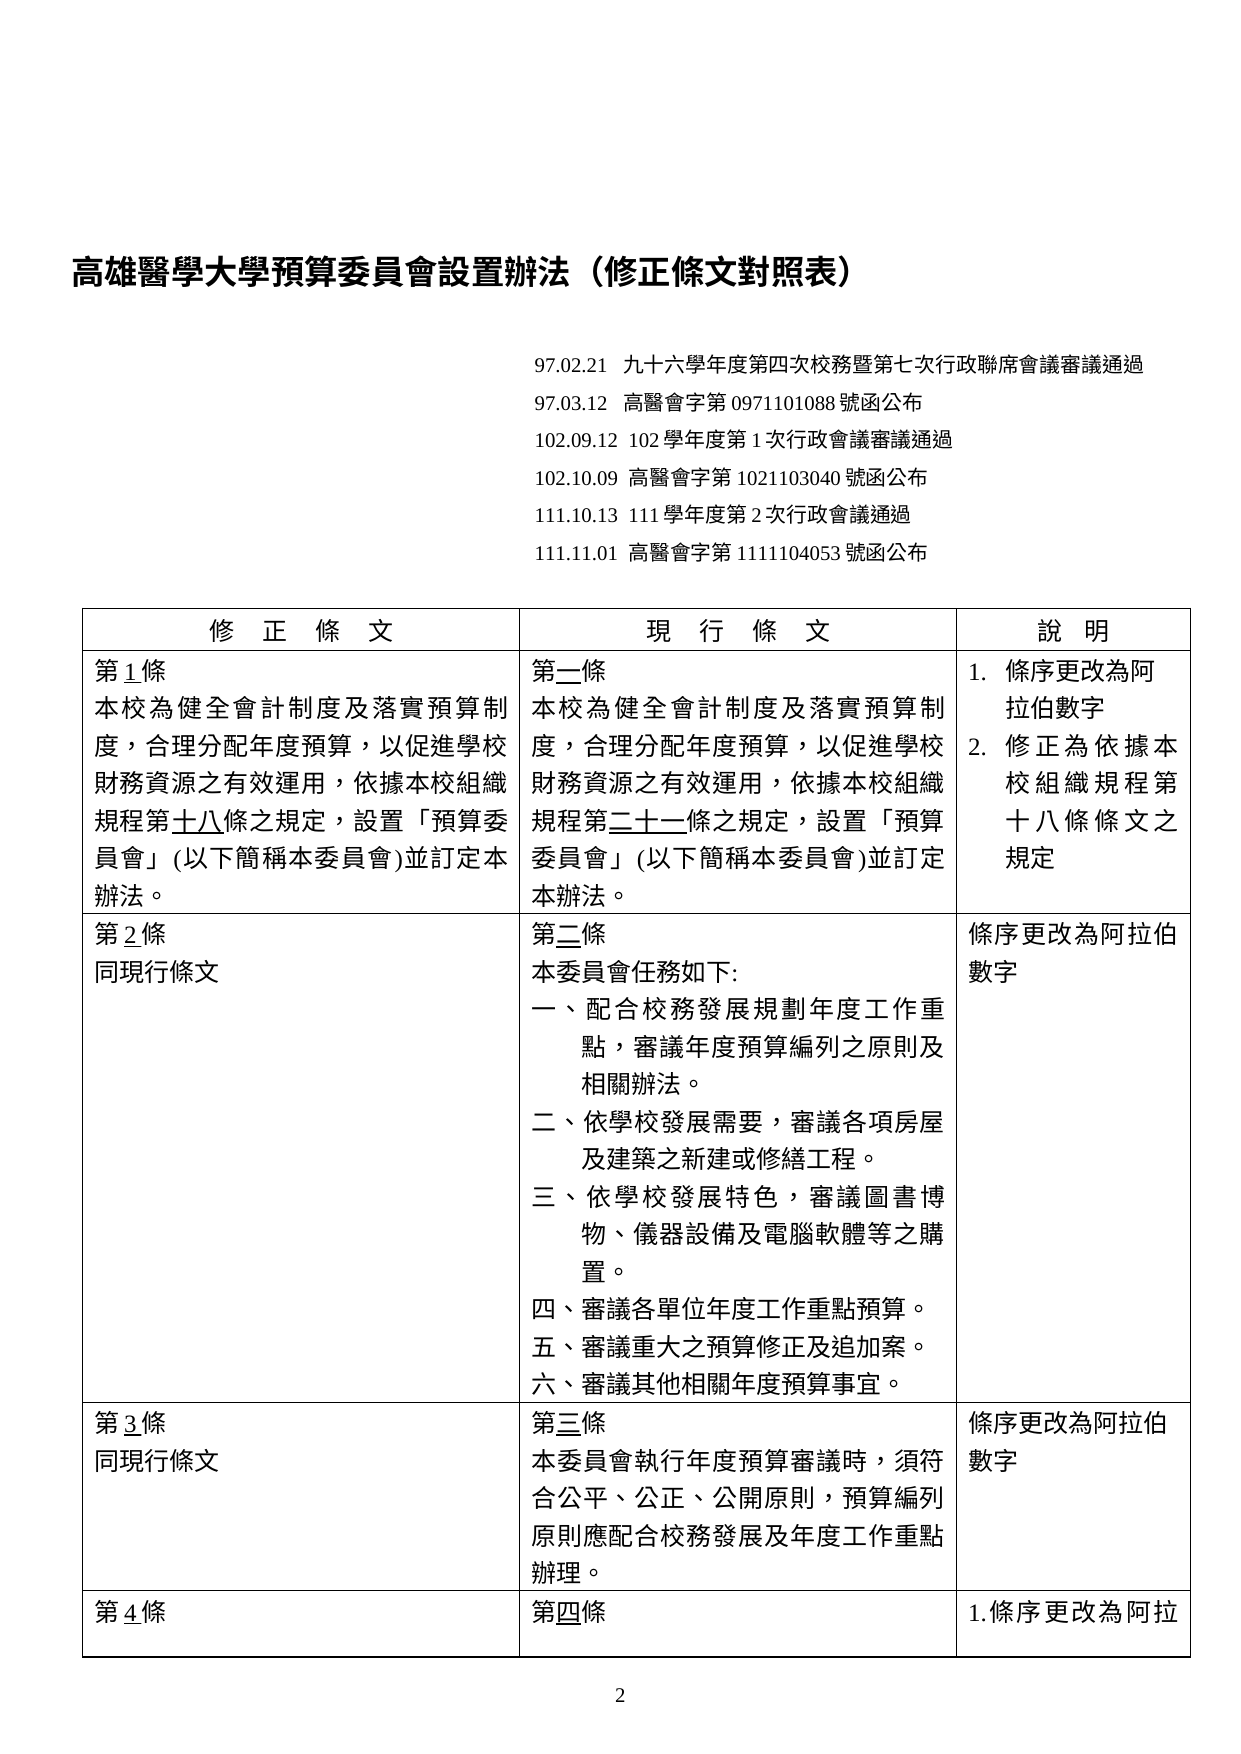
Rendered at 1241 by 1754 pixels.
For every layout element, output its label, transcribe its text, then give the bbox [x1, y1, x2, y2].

text 111.11.01 高醫會字第1111104053號函公布 [71, 532, 1169, 570]
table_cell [83, 1591, 519, 1656]
table_cell 第一條 本校為健全會計制度及落實預算制度，合理分配年度預算，以促進學校財務資源之有效運用，依據本校組織規程第二十一條之規定，設置「預算委員會」(以下簡稱本委員會)並訂定本辦法。 [520, 651, 956, 913]
text 高雄醫學大學預算委員會設置辦法（修正條文對照表） [71, 232, 1169, 307]
table_cell 條序更改為阿拉伯數字 [957, 914, 1190, 1402]
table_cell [520, 1591, 956, 1656]
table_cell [957, 1591, 1190, 1656]
text 102.10.09 高醫會字第1021103040號函公布 [71, 457, 1169, 495]
table_cell 條序更改為阿拉伯數字 [957, 1403, 1190, 1590]
text 97.03.12 高醫會字第0971101088號函公布 [71, 382, 1169, 420]
table_cell 第1條 本校為健全會計制度及落實預算制度，合理分配年度預算，以促進學校財務資源之有效運用，依據本校組織規程第十八條之規定，設置「預算委員會」(以下簡稱本委員會)並訂定本辦法。 [83, 651, 519, 913]
table_cell 第3條 同現行條文 [83, 1403, 519, 1590]
table_cell 第三條 本委員會執行年度預算審議時，須符合公平、公正、公開原則，預算編列原則應配合校務發展及年度工作重點辦理。 [520, 1403, 956, 1590]
text 102.09.12 102學年度第1次行政會議審議通過 [71, 420, 1169, 457]
text 97.02.21 九十六學年度第四次校務暨第七次行政聯席會議審議通過 [71, 345, 1169, 382]
table_cell 第二條 本委員會任務如下: 一、配合校務發展規劃年度工作重點，審議年度預算編列之原則及相關辦法。 二、依學校發展需要，審議各項房屋及建築之新建或修繕工程。 三、依學校發展特色，審議圖書博物、儀器設備及電腦軟體等之購置。 四、審議各單位年度工作重點預算。 五、審議重大之預算修正及追加案。 六、審議其他相關年度預算事宜。 [520, 914, 956, 1402]
text 111.10.13 111學年度第2次行政會議通過 [71, 495, 1169, 532]
table_cell 第2條 同現行條文 [83, 914, 519, 1402]
table_header 說 明 [957, 609, 1190, 650]
table_header 修 正 條 文 [83, 609, 519, 650]
table_cell 條序更改為阿拉伯數字 修正為依據本校組織規程第十八條條文之規定 [957, 651, 1190, 913]
table_header 現 行 條 文 [520, 609, 956, 650]
